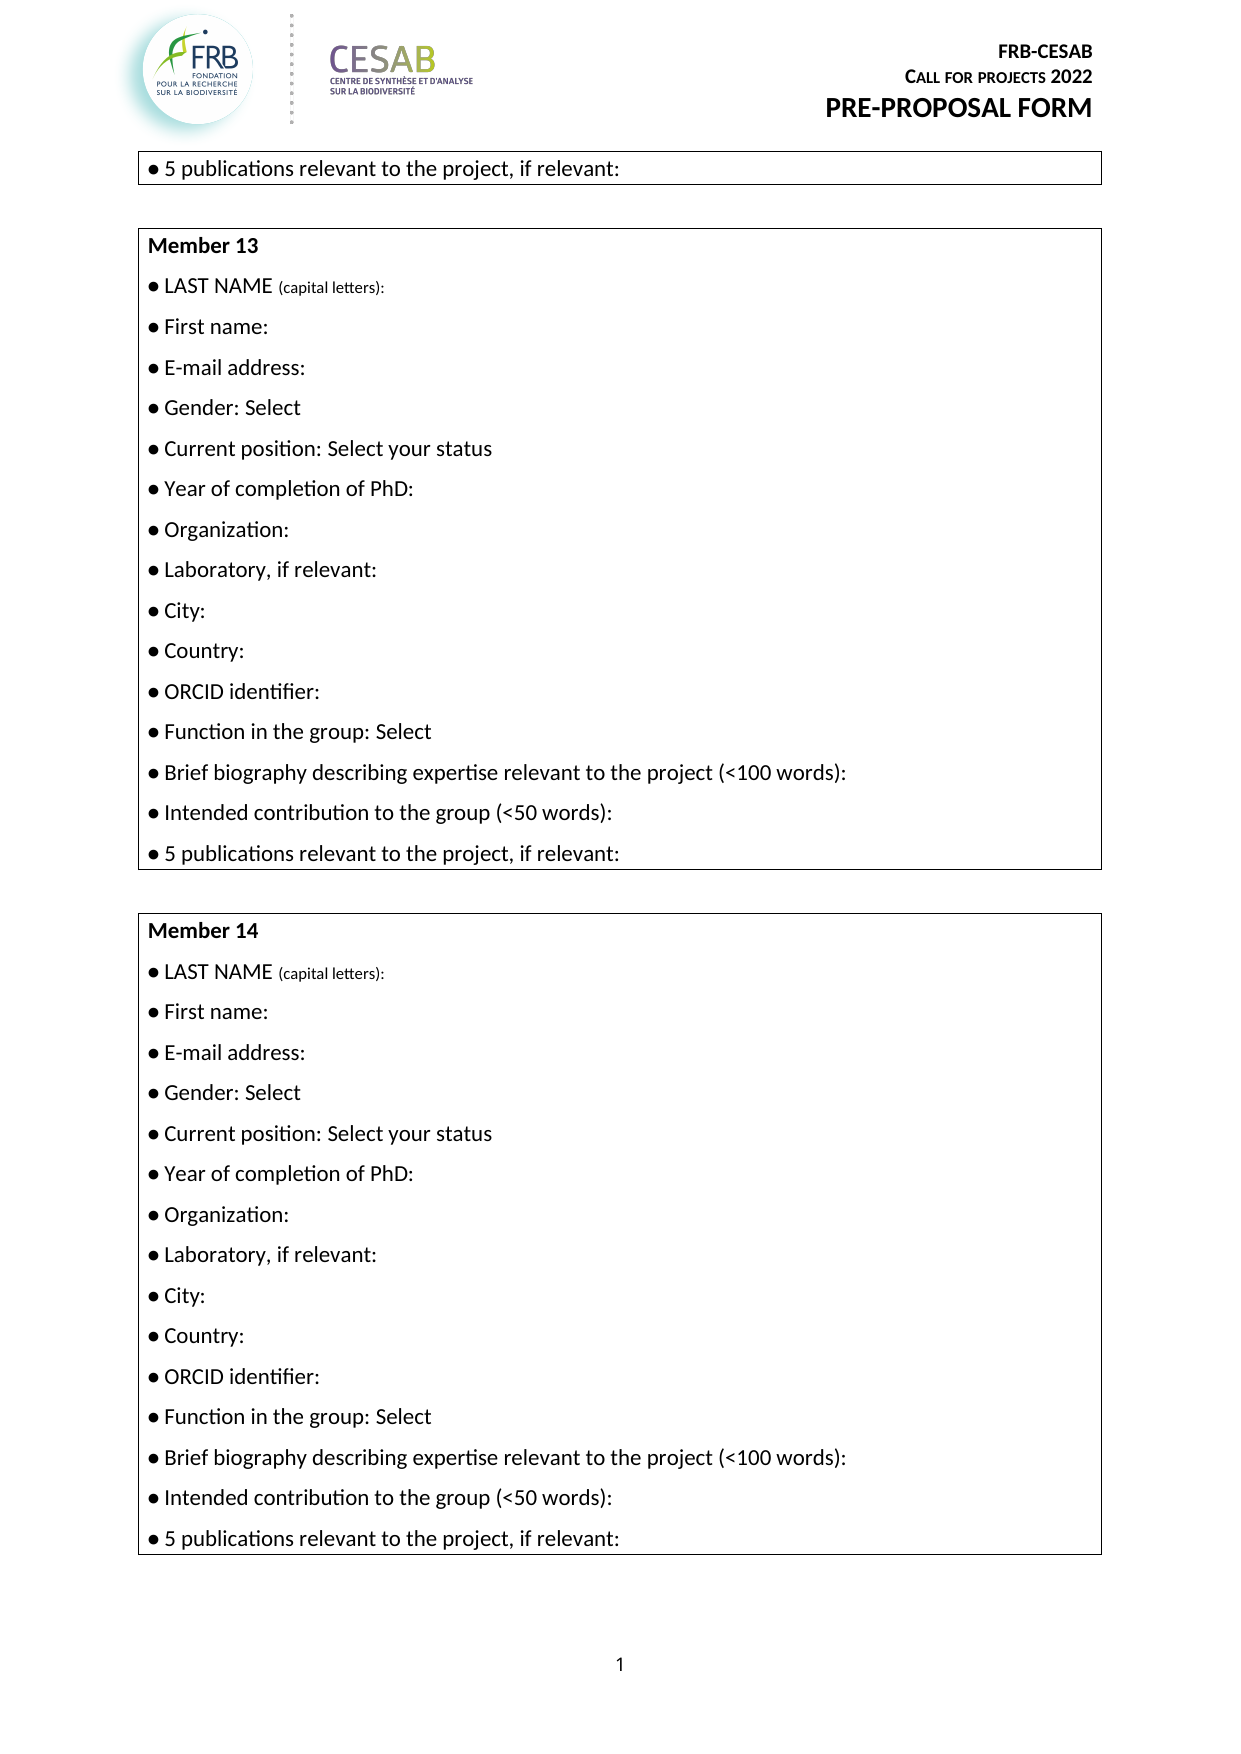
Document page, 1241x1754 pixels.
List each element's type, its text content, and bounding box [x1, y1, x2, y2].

text • Brief biography describing expertise relevant to the project (<100 words): [139, 1440, 1101, 1471]
text • E-mail address: [139, 349, 1101, 381]
text • LAST NAME (capital letters): [139, 954, 1101, 985]
picture [113, 3, 473, 147]
text • Gender: [139, 390, 1101, 421]
text • City: [139, 593, 1101, 624]
text • Laboratory, if relevant: [139, 552, 1101, 583]
text • Organization: [139, 1197, 1101, 1228]
text • LAST NAME (capital letters): [139, 268, 1101, 300]
text • 5 publications relevant to the project, if relevant: [139, 1521, 1101, 1554]
text • 5 publications relevant to the project, if relevant: [139, 152, 1101, 184]
text Member 13 [139, 229, 1101, 259]
text • Current position: [139, 1116, 1101, 1147]
text • E-mail address: [139, 1035, 1101, 1066]
text • ORCID identifier: [139, 674, 1101, 705]
text Member 14 [139, 914, 1101, 944]
text • Gender: [139, 1075, 1101, 1106]
text • Organization: [139, 512, 1101, 543]
text • Function in the group: [139, 1399, 1101, 1431]
text • First name: [139, 994, 1101, 1025]
text • Country: [139, 633, 1101, 664]
text • ORCID identifier: [139, 1359, 1101, 1390]
text • City: [139, 1278, 1101, 1309]
text • First name: [139, 309, 1101, 340]
text • Brief biography describing expertise relevant to the project (<100 words): [139, 755, 1101, 786]
text • Laboratory, if relevant: [139, 1237, 1101, 1268]
text • 5 publications relevant to the project, if relevant: [139, 836, 1101, 869]
text • Function in the group: [139, 714, 1101, 745]
text • Country: [139, 1318, 1101, 1349]
text • Current position: [139, 431, 1101, 462]
text • Year of completion of PhD: [139, 1156, 1101, 1187]
text • Intended contribution to the group (<50 words): [139, 1480, 1101, 1512]
text • Year of completion of PhD: [139, 471, 1101, 502]
text • Intended contribution to the group (<50 words): [139, 795, 1101, 826]
